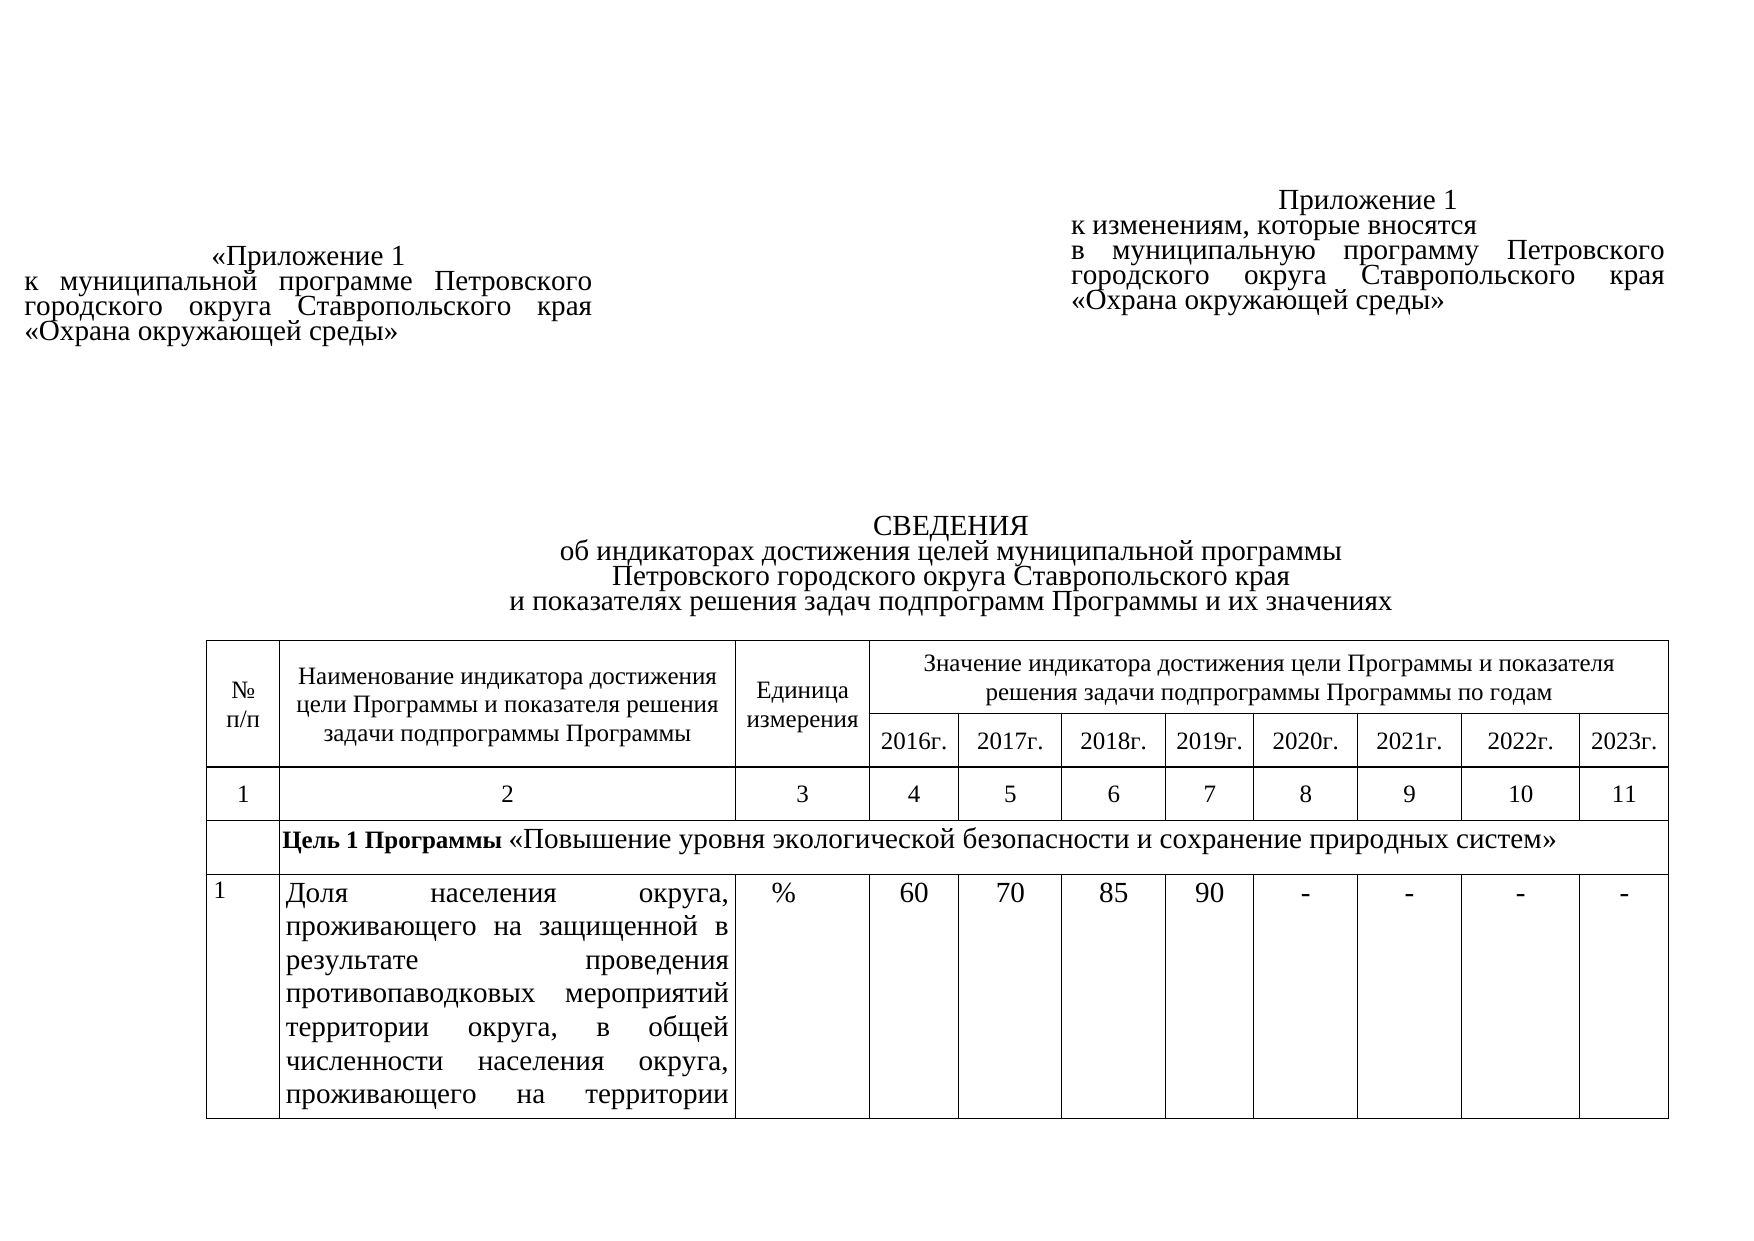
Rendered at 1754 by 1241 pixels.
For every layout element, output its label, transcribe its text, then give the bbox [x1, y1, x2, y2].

text Петровского городского округа Ставропольского края [207, 565, 1695, 590]
table_cell 7 [1166, 768, 1253, 820]
text СВЕДЕНИЯ [207, 515, 1695, 540]
table_cell 6 [1062, 768, 1165, 820]
table_cell 2018г. [1062, 714, 1165, 766]
text об индикаторах достижения целей муниципальной программы [207, 540, 1695, 565]
table_cell 2022г. [1462, 714, 1579, 766]
table_cell 90 [1166, 875, 1253, 1118]
table_cell 2020г. [1254, 714, 1357, 766]
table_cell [280, 875, 735, 1118]
text и показателях решения задач подпрограмм Программы и их значениях [207, 590, 1695, 615]
table_header Наименование индикатора достижения цели Программы и показателя решения задачи подпрограммы Программы [280, 641, 735, 766]
table_cell 5 [959, 768, 1061, 820]
table_cell 8 [1254, 768, 1357, 820]
table_cell 2019г. [1166, 714, 1253, 766]
table_cell 10 [1462, 768, 1579, 820]
table_cell - [1254, 875, 1357, 1118]
table_header Значение индикатора достижения цели Программы и показателя решения задачи подпрограммы Программы по годам [870, 641, 1668, 713]
table_cell 4 [870, 768, 958, 820]
table_cell 2021г. [1358, 714, 1461, 766]
table_cell 11 [1580, 768, 1668, 820]
table_cell 60 [870, 875, 958, 1118]
table_cell 2 [280, 768, 735, 820]
table_cell 1 [207, 875, 279, 1118]
table_cell 2017г. [959, 714, 1061, 766]
table_cell 9 [1358, 768, 1461, 820]
table_cell [207, 821, 279, 874]
table_cell - [1462, 875, 1579, 1118]
table_cell 3 [736, 768, 869, 820]
table_cell 70 [959, 875, 1061, 1118]
table_header № п/п [207, 641, 279, 766]
table_cell - [1580, 875, 1668, 1118]
table_header Приложение 1 к изменениям, которые вносятся в муниципальную программу Петровского городского округа Ставропольского края «Охрана окружающей среды» [1060, 189, 1676, 348]
table_cell 2016г. [870, 714, 958, 766]
table_cell 1 [207, 768, 279, 820]
table_cell 2023г. [1580, 714, 1668, 766]
table_cell % [736, 875, 869, 1118]
table_header Единица измерения [736, 641, 869, 766]
table_cell - [1358, 875, 1461, 1118]
table_cell Цель 1 Программы «Повышение уровня экологической безопасности и сохранение природных систем» [280, 821, 1668, 874]
table_cell 85 [1062, 875, 1165, 1118]
